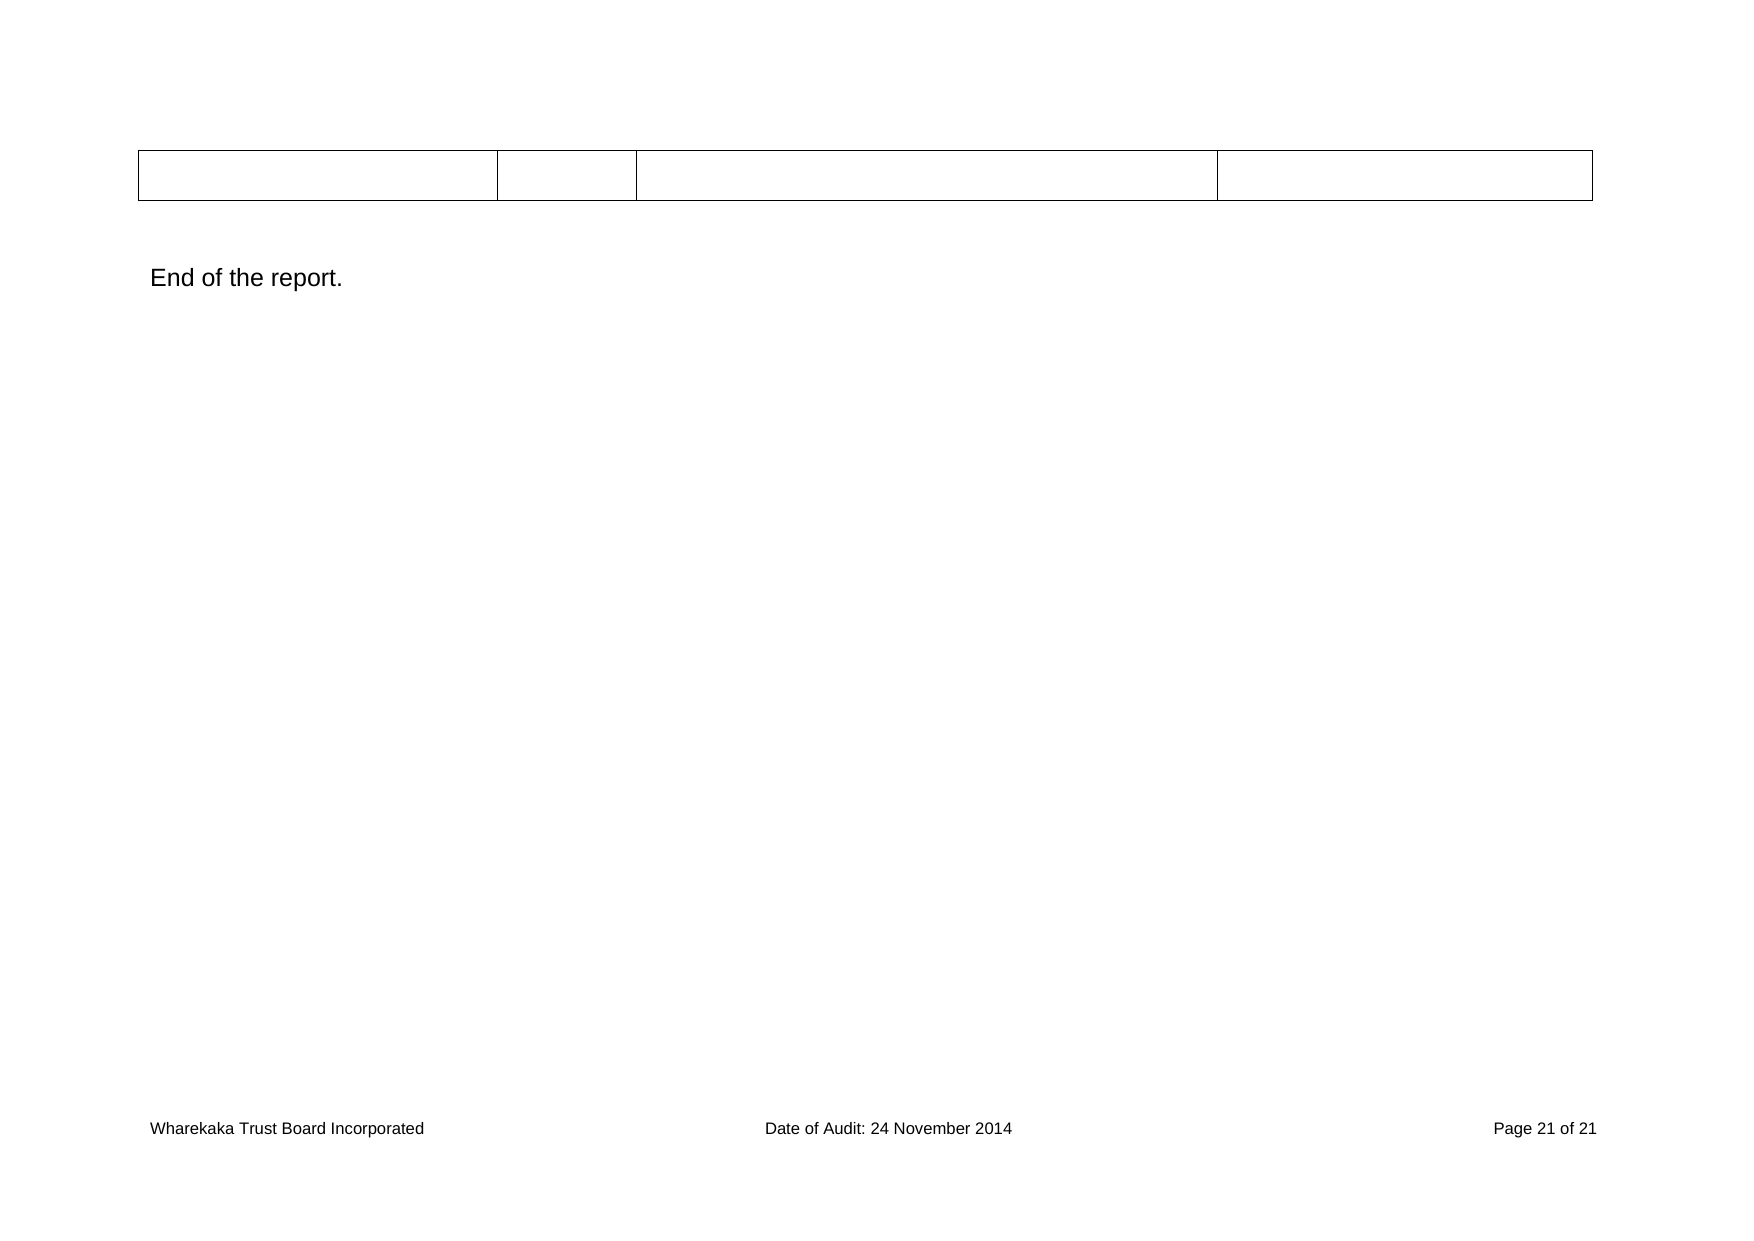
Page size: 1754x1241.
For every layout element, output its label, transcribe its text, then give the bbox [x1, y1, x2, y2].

table_cell CI [498, 151, 636, 200]
text End of the report. [150, 262, 1604, 291]
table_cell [1218, 151, 1592, 200]
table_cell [637, 151, 1217, 200]
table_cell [139, 151, 497, 200]
